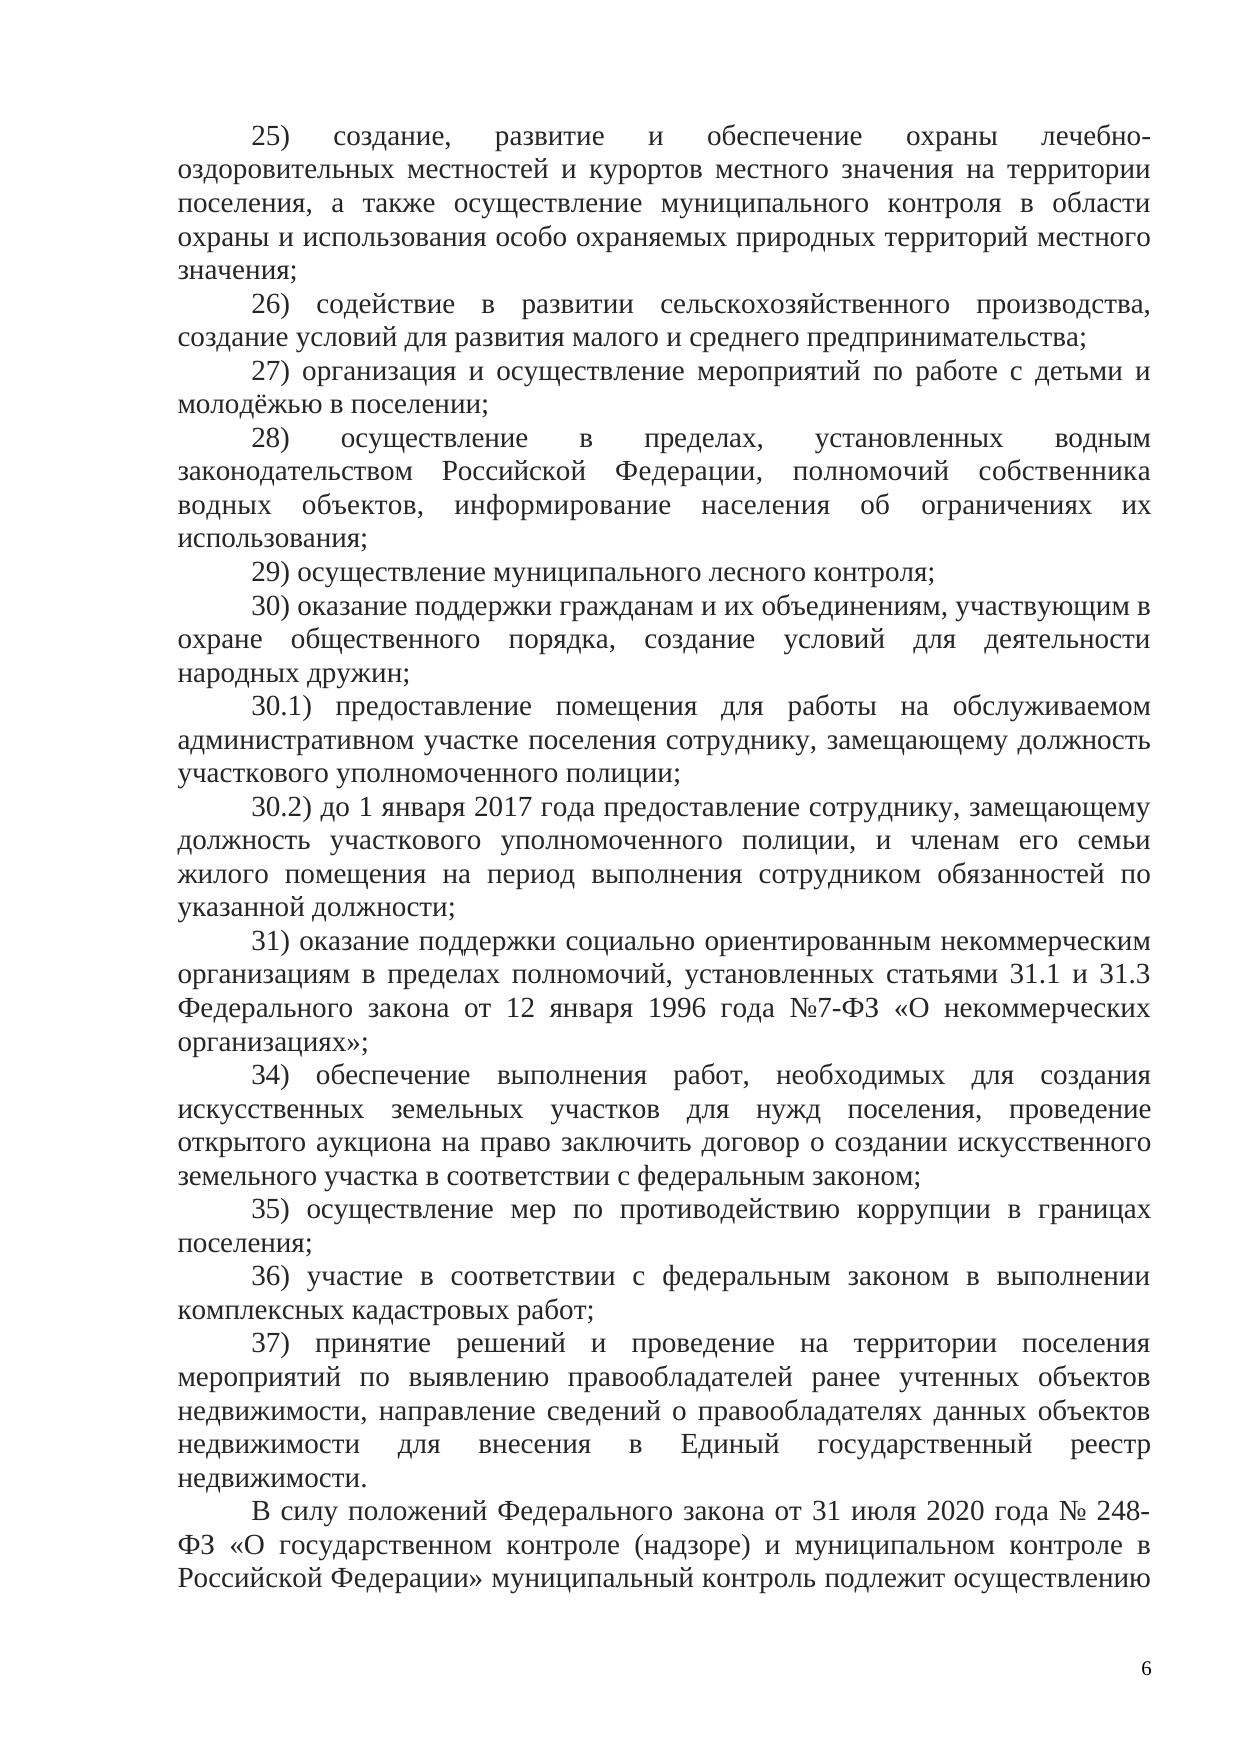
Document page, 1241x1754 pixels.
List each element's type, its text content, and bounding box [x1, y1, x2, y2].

text 31) оказание поддержки социально ориентированным некоммерческим организациям в пределах полномочий, установленных статьями 31.1 и 31.3 Федерального закона от 12 января 1996 года №7-ФЗ «О некоммерческих организациях»; [177, 923, 1152, 1057]
text 29) осуществление муниципального лесного контроля; [177, 554, 1152, 588]
text 27) организация и осуществление мероприятий по работе с детьми и молодёжью в поселении; [177, 353, 1152, 420]
text 34) обеспечение выполнения работ, необходимых для создания искусственных земельных участков для нужд поселения, проведение открытого аукциона на право заключить договор о создании искусственного земельного участка в соответствии с федеральным законом; [177, 1057, 1152, 1191]
text 36) участие в соответствии с федеральным законом в выполнении комплексных кадастровых работ; [177, 1258, 1152, 1326]
text 26) содействие в развитии сельскохозяйственного производства, создание условий для развития малого и среднего предпринимательства; [177, 286, 1152, 353]
text 37) принятие решений и проведение на территории поселения мероприятий по выявлению правообладателей ранее учтенных объектов недвижимости, направление сведений о правообладателях данных объектов недвижимости для внесения в Единый государственный реестр недвижимости. [177, 1326, 1152, 1493]
text 30.1) предоставление помещения для работы на обслуживаемом административном участке поселения сотруднику, замещающему должность участкового уполномоченного полиции; [177, 688, 1152, 789]
text 30.2) до 1 января 2017 года предоставление сотруднику, замещающему должность участкового уполномоченного полиции, и членам его семьи жилого помещения на период выполнения сотрудником обязанностей по указанной должности; [177, 789, 1152, 923]
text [177, 1493, 1152, 1594]
text 30) оказание поддержки гражданам и их объединениям, участвующим в охране общественного порядка, создание условий для деятельности народных дружин; [177, 588, 1152, 688]
text 35) осуществление мер по противодействию коррупции в границах поселения; [177, 1191, 1152, 1258]
text 25) создание, развитие и обеспечение охраны лечебно-оздоровительных местностей и курортов местного значения на территории поселения, а также осуществление муниципального контроля в области охраны и использования особо охраняемых природных территорий местного значения; [177, 118, 1152, 286]
text 28) осуществление в пределах, установленных водным законодательством Российской Федерации, полномочий собственника водных объектов, информирование населения об ограничениях их использования; [177, 420, 1152, 554]
